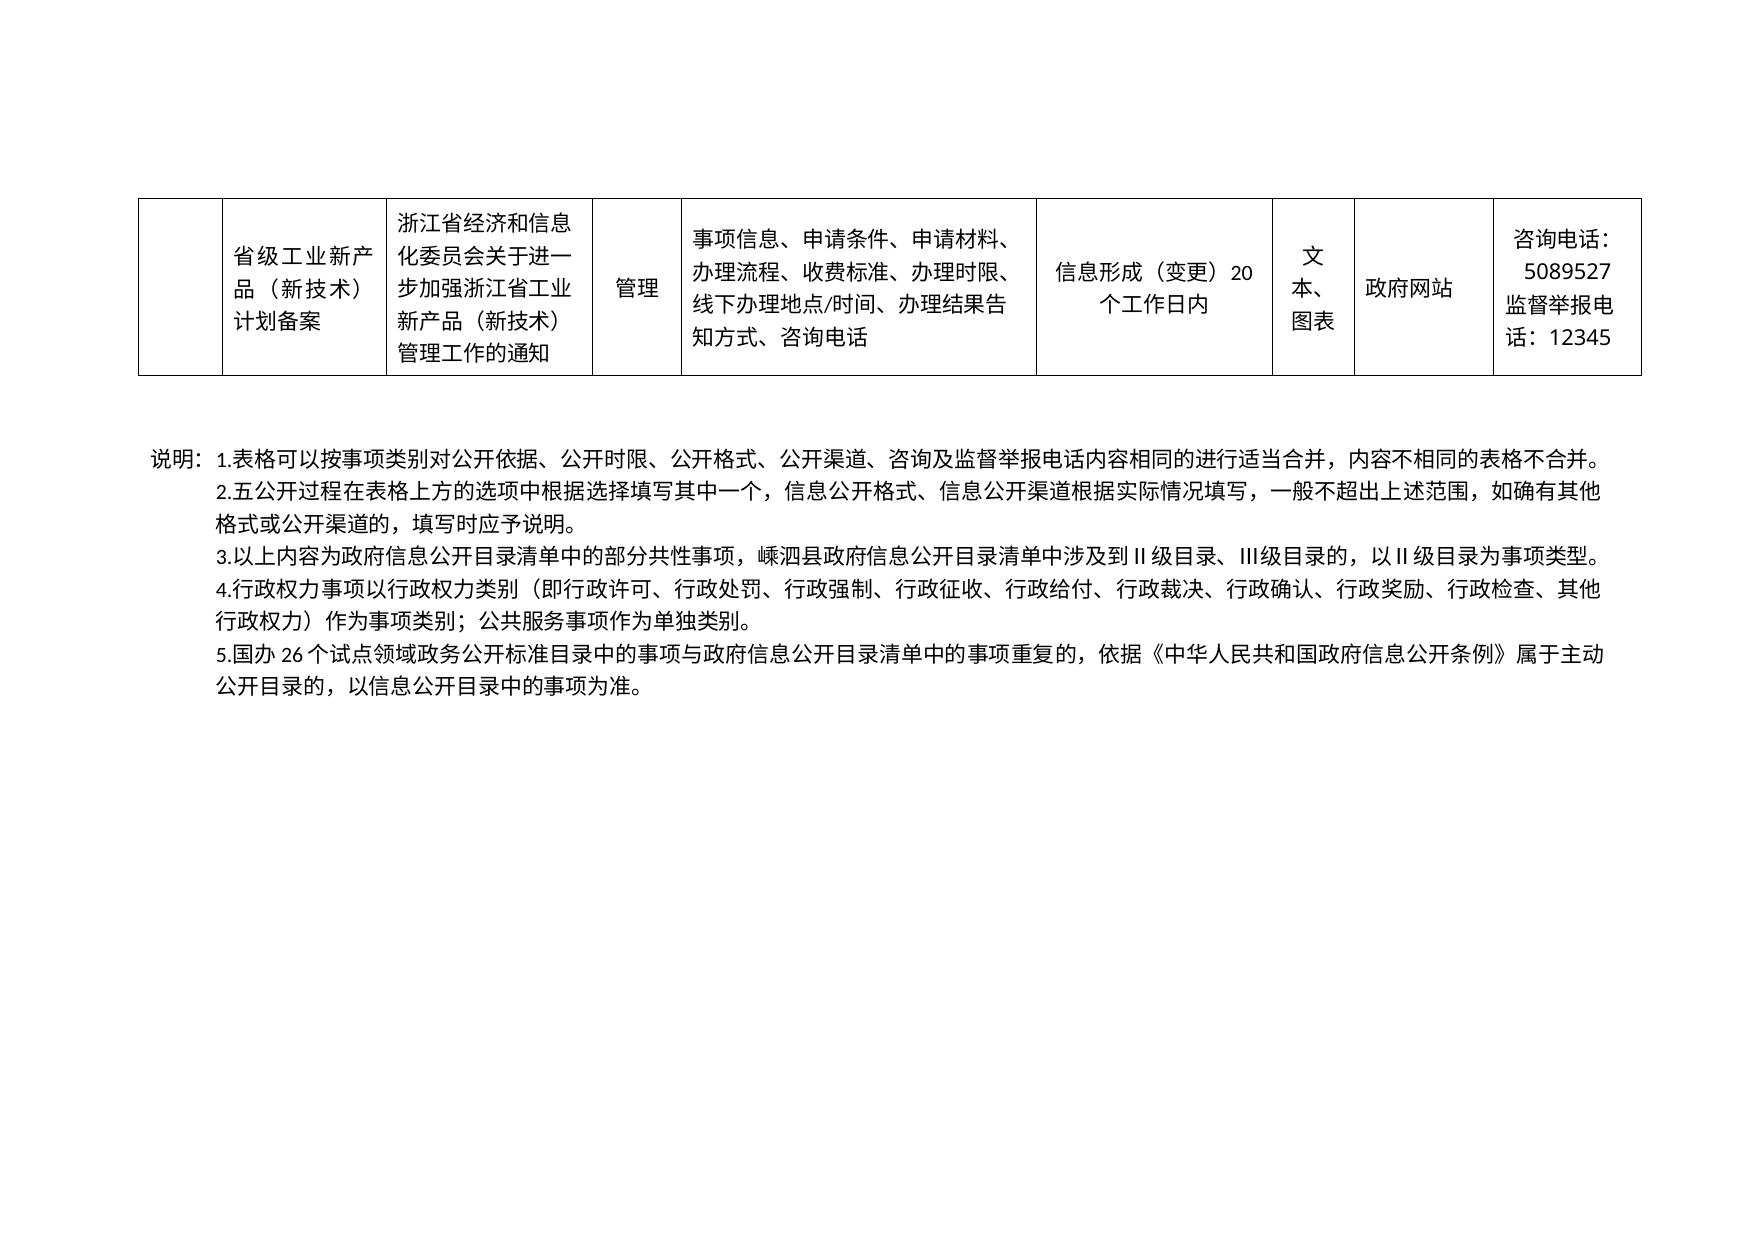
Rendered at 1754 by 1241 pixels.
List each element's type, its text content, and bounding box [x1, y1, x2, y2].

table_cell 政府网站 [1355, 199, 1493, 375]
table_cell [1494, 199, 1641, 375]
text 说明：1.表格可以按事项类别对公开依据、公开时限、公开格式、公开渠道、咨询及监督举报电话内容相同的进行适当合并，内容不相同的表格不合并。 [150, 441, 1604, 474]
table_cell 管理 [593, 199, 681, 375]
table_cell 浙江省经济和信息化委员会关于进一步加强浙江省工业新产品（新技术）管理工作的通知 [387, 199, 592, 375]
table_cell 文本、图表 [1273, 199, 1354, 375]
table_cell 信息形成（变更）20个工作日内 [1037, 199, 1272, 375]
table_cell 省级工业新产品（新技术）计划备案 [223, 199, 386, 375]
list 3.以上内容为政府信息公开目录清单中的部分共性事项，嵊泗县政府信息公开目录清单中涉及到Ⅱ级目录、Ⅲ级目录的，以Ⅱ级目录为事项类型。 [216, 539, 1604, 571]
list 4.行政权力事项以行政权力类别（即行政许可、行政处罚、行政强制、行政征收、行政给付、行政裁决、行政确认、行政奖励、行政检查、其他行政权力）作为事项类别；公共服务事项作为单独类别。 [216, 571, 1604, 636]
list 2.五公开过程在表格上方的选项中根据选择填写其中一个，信息公开格式、信息公开渠道根据实际情况填写，一般不超出上述范围，如确有其他格式或公开渠道的，填写时应予说明。 [216, 474, 1604, 539]
list 5.国办26个试点领域政务公开标准目录中的事项与政府信息公开目录清单中的事项重复的，依据《中华人民共和国政府信息公开条例》属于主动公开目录的，以信息公开目录中的事项为准。 [216, 636, 1604, 701]
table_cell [682, 199, 1036, 375]
